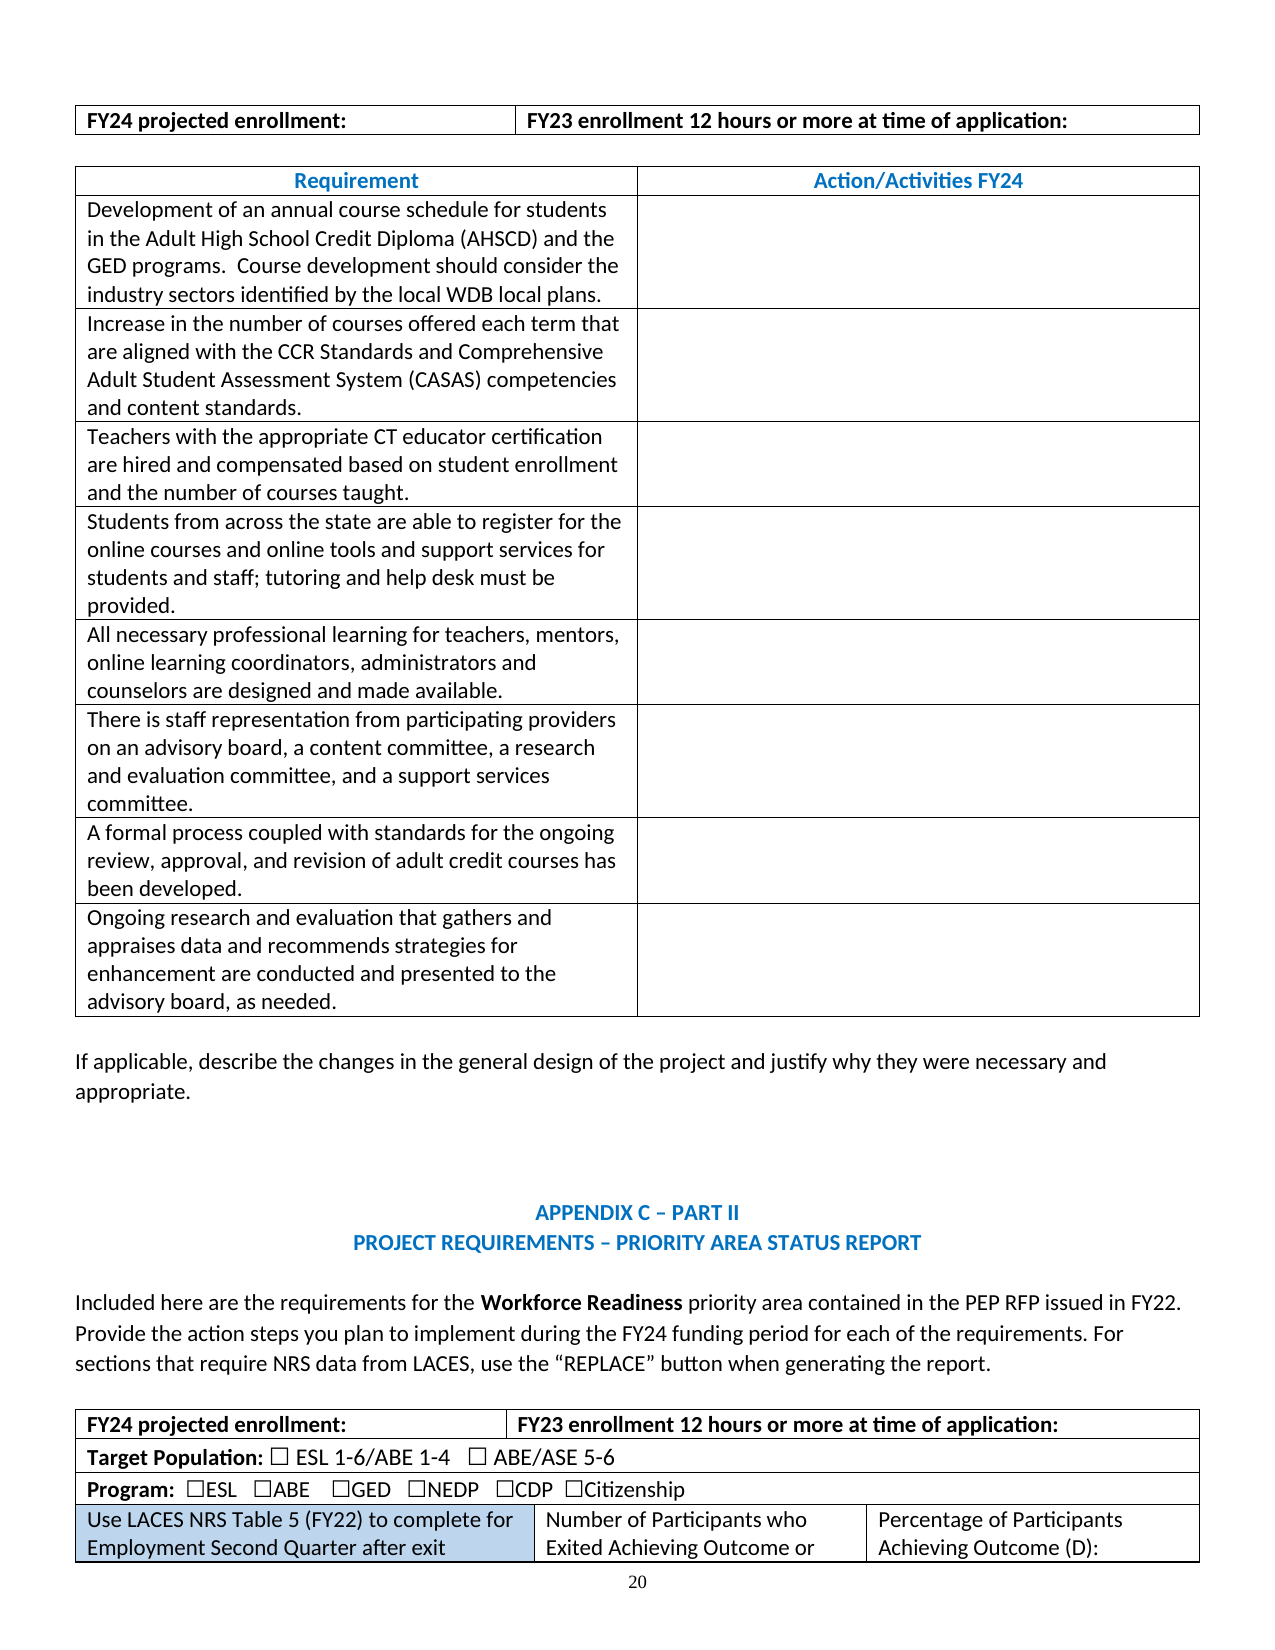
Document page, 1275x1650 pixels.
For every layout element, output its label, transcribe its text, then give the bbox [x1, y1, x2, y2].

table_cell [638, 705, 1199, 817]
text PROJECT REQUIREMENTS – PRIORITY AREA STATUS REPORT [75, 1228, 1200, 1256]
table_cell Ongoing research and evaluation that gathers and appraises data and recommends strategies for enhancement are conducted and presented to the advisory board, as needed. [76, 904, 637, 1016]
table_header Requirement [76, 167, 637, 194]
table_header FY23 enrollment 12 hours or more at time of application: [507, 1410, 1199, 1438]
table_cell Target Population: ESL 1-6/ABE 1-4 ABE/ASE 5-6 [76, 1439, 1199, 1472]
text Included here are the requirements for the Workforce Readiness priority area contained in the PEP RFP issued in FY22. Provide the action steps you plan to implement during the FY24 funding period for each of the requirements. For sections that require NRS data from LACES, use the “REPLACE” button when generating the report. [75, 1288, 1200, 1377]
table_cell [535, 1505, 866, 1561]
table_cell Development of an annual course schedule for students in the Adult High School Credit Diploma (AHSCD) and the GED programs. Course development should consider the industry sectors identified by the local WDB local plans. [76, 196, 637, 308]
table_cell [76, 1505, 534, 1561]
table_cell Increase in the number of courses offered each term that are aligned with the CCR Standards and Comprehensive Adult Student Assessment System (CASAS) competencies and content standards. [76, 309, 637, 421]
table_cell Students from across the state are able to register for the online courses and online tools and support services for students and staff; tutoring and help desk must be provided. [76, 507, 637, 619]
table_cell [638, 507, 1199, 619]
table_cell All necessary professional learning for teachers, mentors, online learning coordinators, administrators and counselors are designed and made available. [76, 620, 637, 704]
table_cell A formal process coupled with standards for the ongoing review, approval, and revision of adult credit courses has been developed. [76, 818, 637, 902]
table_cell Teachers with the appropriate CT educator certification are hired and compensated based on student enrollment and the number of courses taught. [76, 422, 637, 506]
table_header FY23 enrollment 12 hours or more at time of application: [516, 106, 1199, 134]
table_cell [638, 904, 1199, 1016]
table_header Action/Activities FY24 [638, 167, 1199, 194]
table_header FY24 projected enrollment: [76, 1410, 506, 1438]
table_cell [638, 309, 1199, 421]
table_header FY24 projected enrollment: [76, 106, 515, 134]
table_cell [638, 818, 1199, 902]
table_cell [638, 422, 1199, 506]
table_cell [638, 620, 1199, 704]
text If applicable, describe the changes in the general design of the project and justify why they were necessary and appropriate. [75, 1047, 1200, 1105]
table_cell There is staff representation from participating providers on an advisory board, a content committee, a research and evaluation committee, and a support services committee. [76, 705, 637, 817]
table_cell Program: ESL ABE GED NEDP CDP Citizenship [76, 1473, 1199, 1504]
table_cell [867, 1505, 1199, 1561]
text APPENDIX C – PART II [75, 1198, 1200, 1226]
table_cell [638, 196, 1199, 308]
